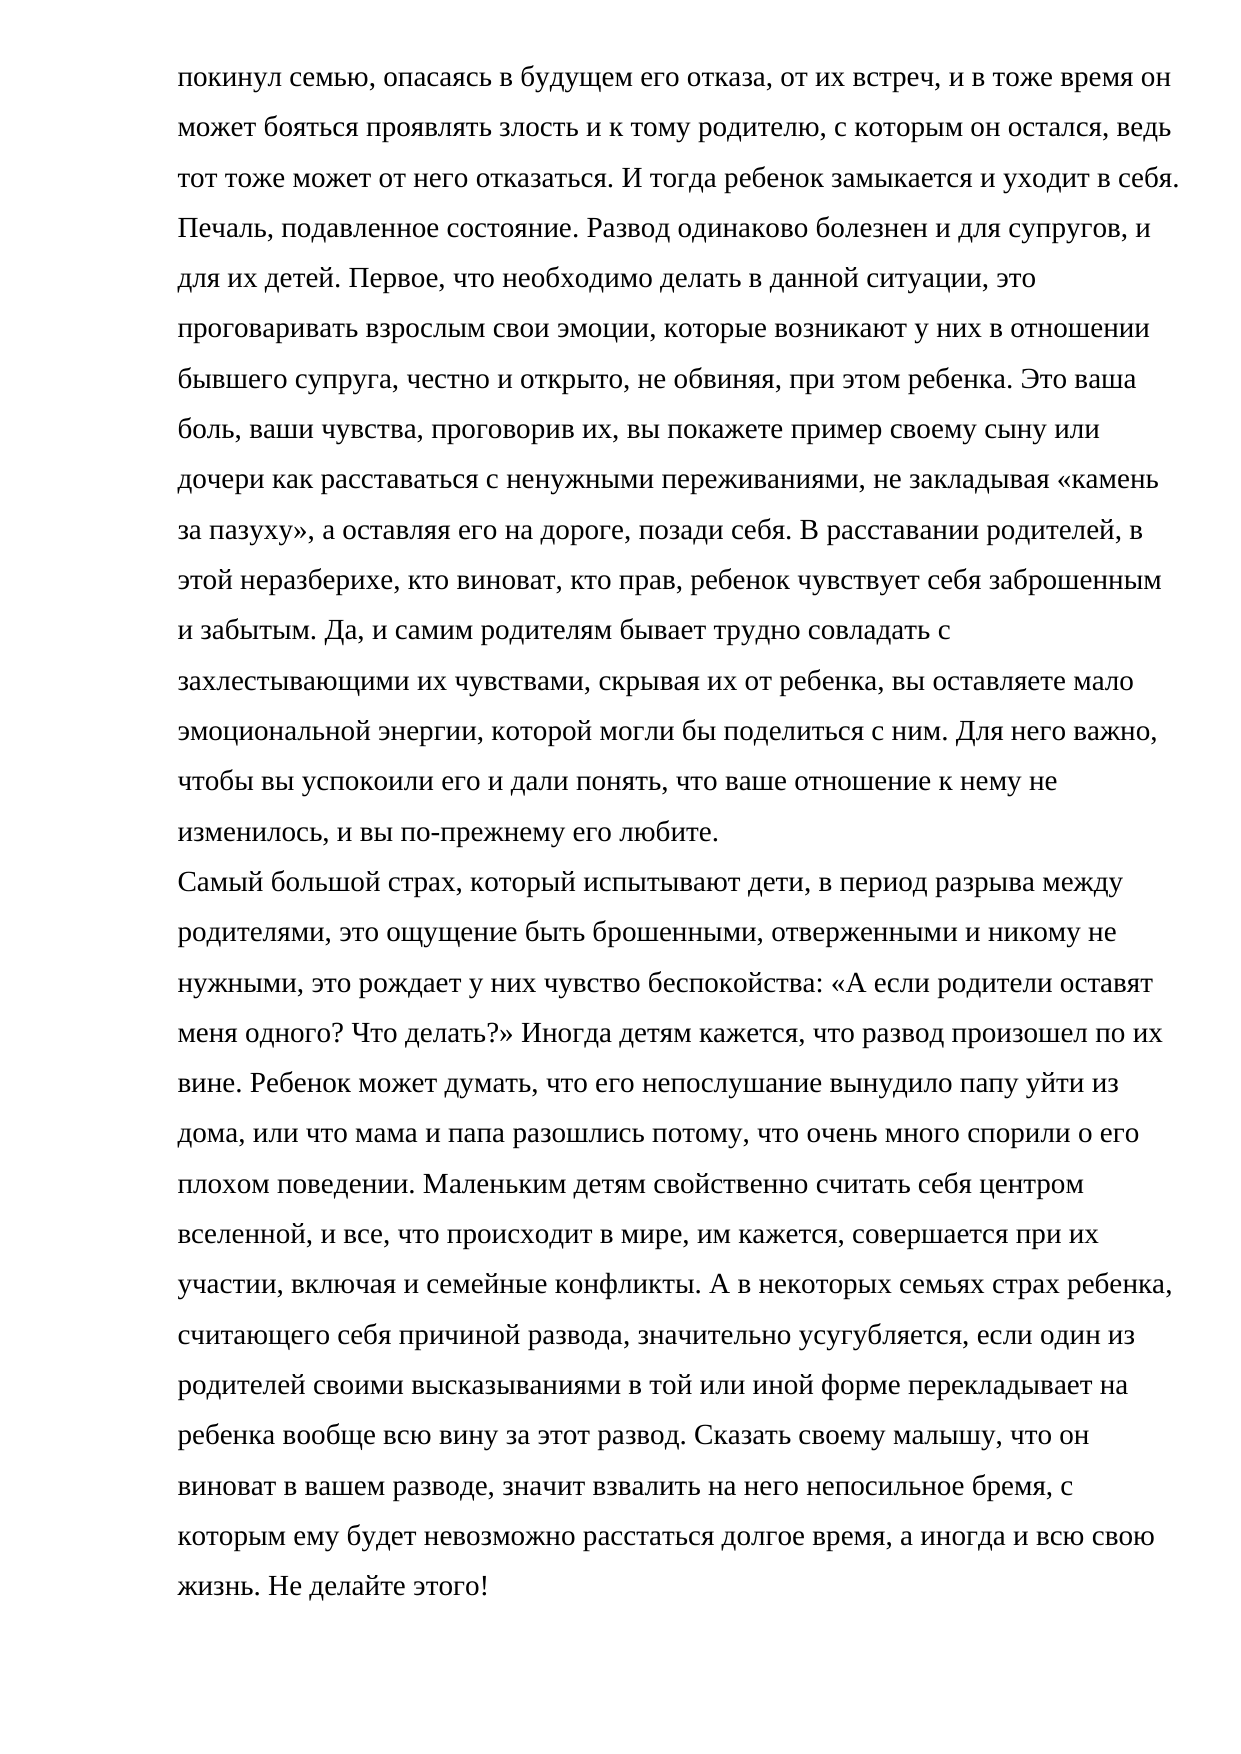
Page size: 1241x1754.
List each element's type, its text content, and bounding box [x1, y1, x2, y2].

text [177, 59, 1181, 847]
text Самый большой страх, который испытывают дети, в период разрыва между родителями, это ощущение быть брошенными, отверженными и никому не нужными, это рождает у них чувство беспокойства: «А если родители оставят меня одного? Что делать?» Иногда детям кажется, что развод произошел по их вине. Ребенок может думать, что его непослушание вынудило папу уйти из дома, или что мама и папа разошлись потому, что очень много спорили о его плохом поведении. Маленьким детям свойственно считать себя центром вселенной, и все, что происходит в мире, им кажется, совершается при их участии, включая и семейные конфликты. А в некоторых семьях страх ребенка, считающего себя причиной развода, значительно усугубляется, если один из родителей своими высказываниями в той или иной форме перекладывает на ребенка вообще всю вину за этот развод. Сказать своему малышу, что он виноват в вашем разводе, значит взвалить на него непосильное бремя, с которым ему будет невозможно расстаться долгое время, а иногда и всю свою жизнь. Не делайте этого! [177, 864, 1181, 1602]
